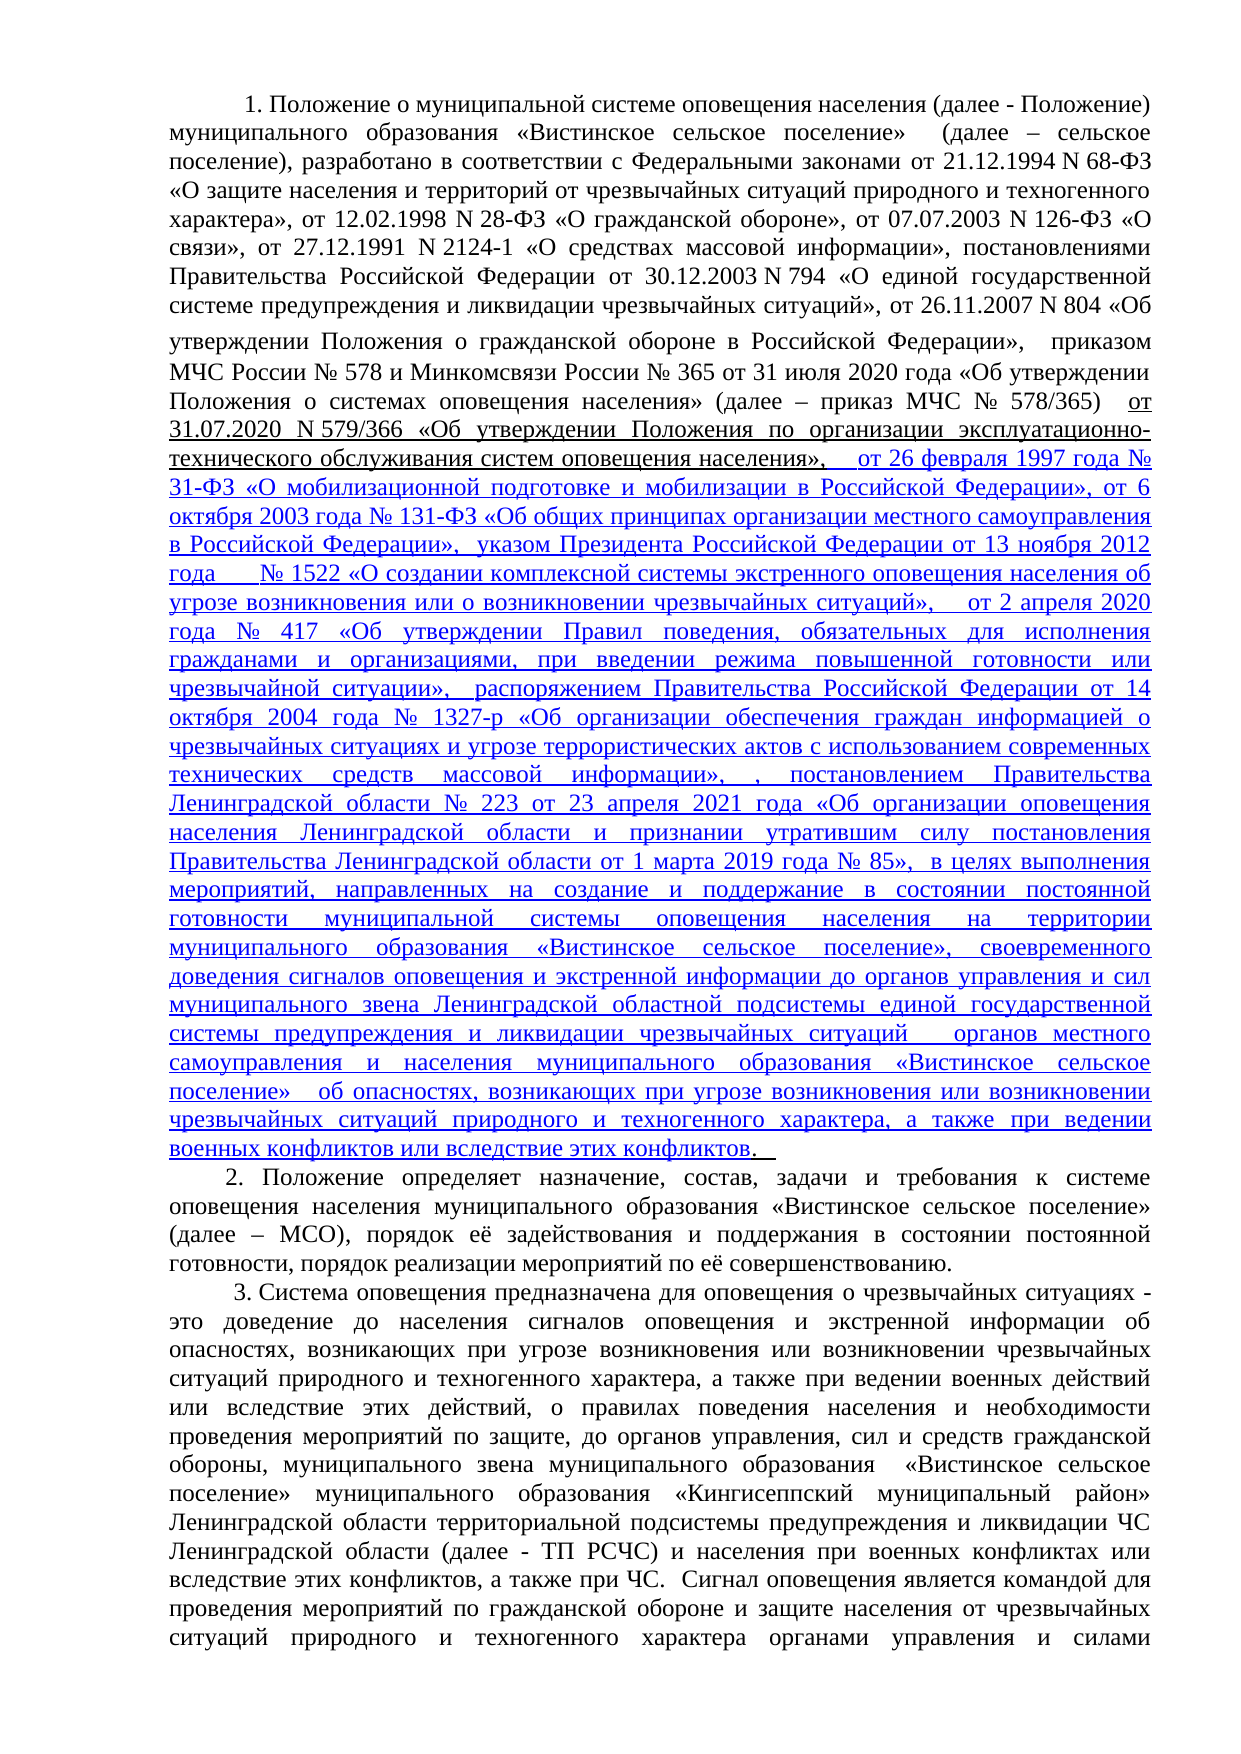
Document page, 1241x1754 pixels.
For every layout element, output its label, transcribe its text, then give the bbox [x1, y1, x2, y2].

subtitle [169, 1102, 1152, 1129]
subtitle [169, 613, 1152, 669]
subtitle 1. Положение о муниципальной системе оповещения населения (далее - Положение) муниципального образования «Вистинское сельское поселение» (далее – сельское поселение), разработано в соответствии с Федеральными законами от 21.12.1994 N 68-ФЗ «О защите населения и территорий от чрезвычайных ситуаций природного и техногенного характера», от 12.02.1998 N 28-ФЗ «О гражданской обороне», от 07.07.2003 N 126-ФЗ «О связи», от 27.12.1991 N 2124-1 «О средствах массовой информации», постановлениями Правительства Российской Федерации от 30.12.2003 N 794 «О единой государственной системе предупреждения и ликвидации чрезвычайных ситуаций», от 26.11.2007 N 804 «Об утверждении Положения о гражданской обороне в Российской Федерации», приказом МЧС России № 578 и Минкомсвязи России № 365 от 31 июля 2020 года «Об утверждении Положения о системах оповещения населения» (далее – приказ МЧС № 578/365) от 31.07.2020 N 579/366 «Об утверждении Положения по организации эксплуатационно-технического обслуживания систем оповещения населения», от 26 февраля 1997 года «О мобилизационной подготовке и мобилизации в Российской Федерации», от 6 октября 2003 года «Об общих принципах организации местного самоуправления в Российской Федерации», указом Президента Российской Федерации от 13 ноября 2012 года «О создании комплексной системы экстренного оповещения населения об угрозе возникновения или о возникновении чрезвычайных ситуаций», от 2 апреля 2020 года «Об утверждении Правил поведения, обязательных для исполнения гражданами и организациями, при введении режима повышенной готовности или чрезвычайной ситуации», Правительства Российской Федерации от 14 октября 2004 года № 1327-р «Об организации обеспечения граждан информацией о чрезвычайных ситуациях и угрозе террористических актов с использованием современных технических средств массовой информации», , постановлением Правительства Ленинградской области № 223 от 23 апреля 2021 года «Об организации оповещения населения Ленинградской области и признании утратившим силу постановления Правительства Ленинградской области от 1 марта 2019 года № 85», в целях выполнения мероприятий, направленных на создание и поддержание в состоянии постоянной готовности муниципальной системы оповещения населения на территории муниципального образования «Вистинское сельское поселение», своевременного доведения сигналов оповещения и экстренной информации до органов управления и сил муниципального звена Ленинградской областной подсистемы единой государственной системы предупреждения и ликвидации чрезвычайных ситуаций органов местного самоуправления и населения муниципального образования «Вистинское сельское поселение» об опасностях, возникающих при угрозе возникновения или возникновении чрезвычайных ситуаций природного и техногенного характера, а также при ведении военных конфликтов или вследствие этих конфликтов. [169, 89, 1152, 468]
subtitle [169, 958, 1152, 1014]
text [169, 1277, 1152, 1651]
text 2. Положение определяет назначение, состав, задачи и требования к системе оповещения населения муниципального образования «Вистинское сельское поселение» (далее – МСО), порядок её задействования и поддержания в состоянии постоянной готовности, порядок реализации мероприятий по её совершенствованию. [169, 1162, 1152, 1277]
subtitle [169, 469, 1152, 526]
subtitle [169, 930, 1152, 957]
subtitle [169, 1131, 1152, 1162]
